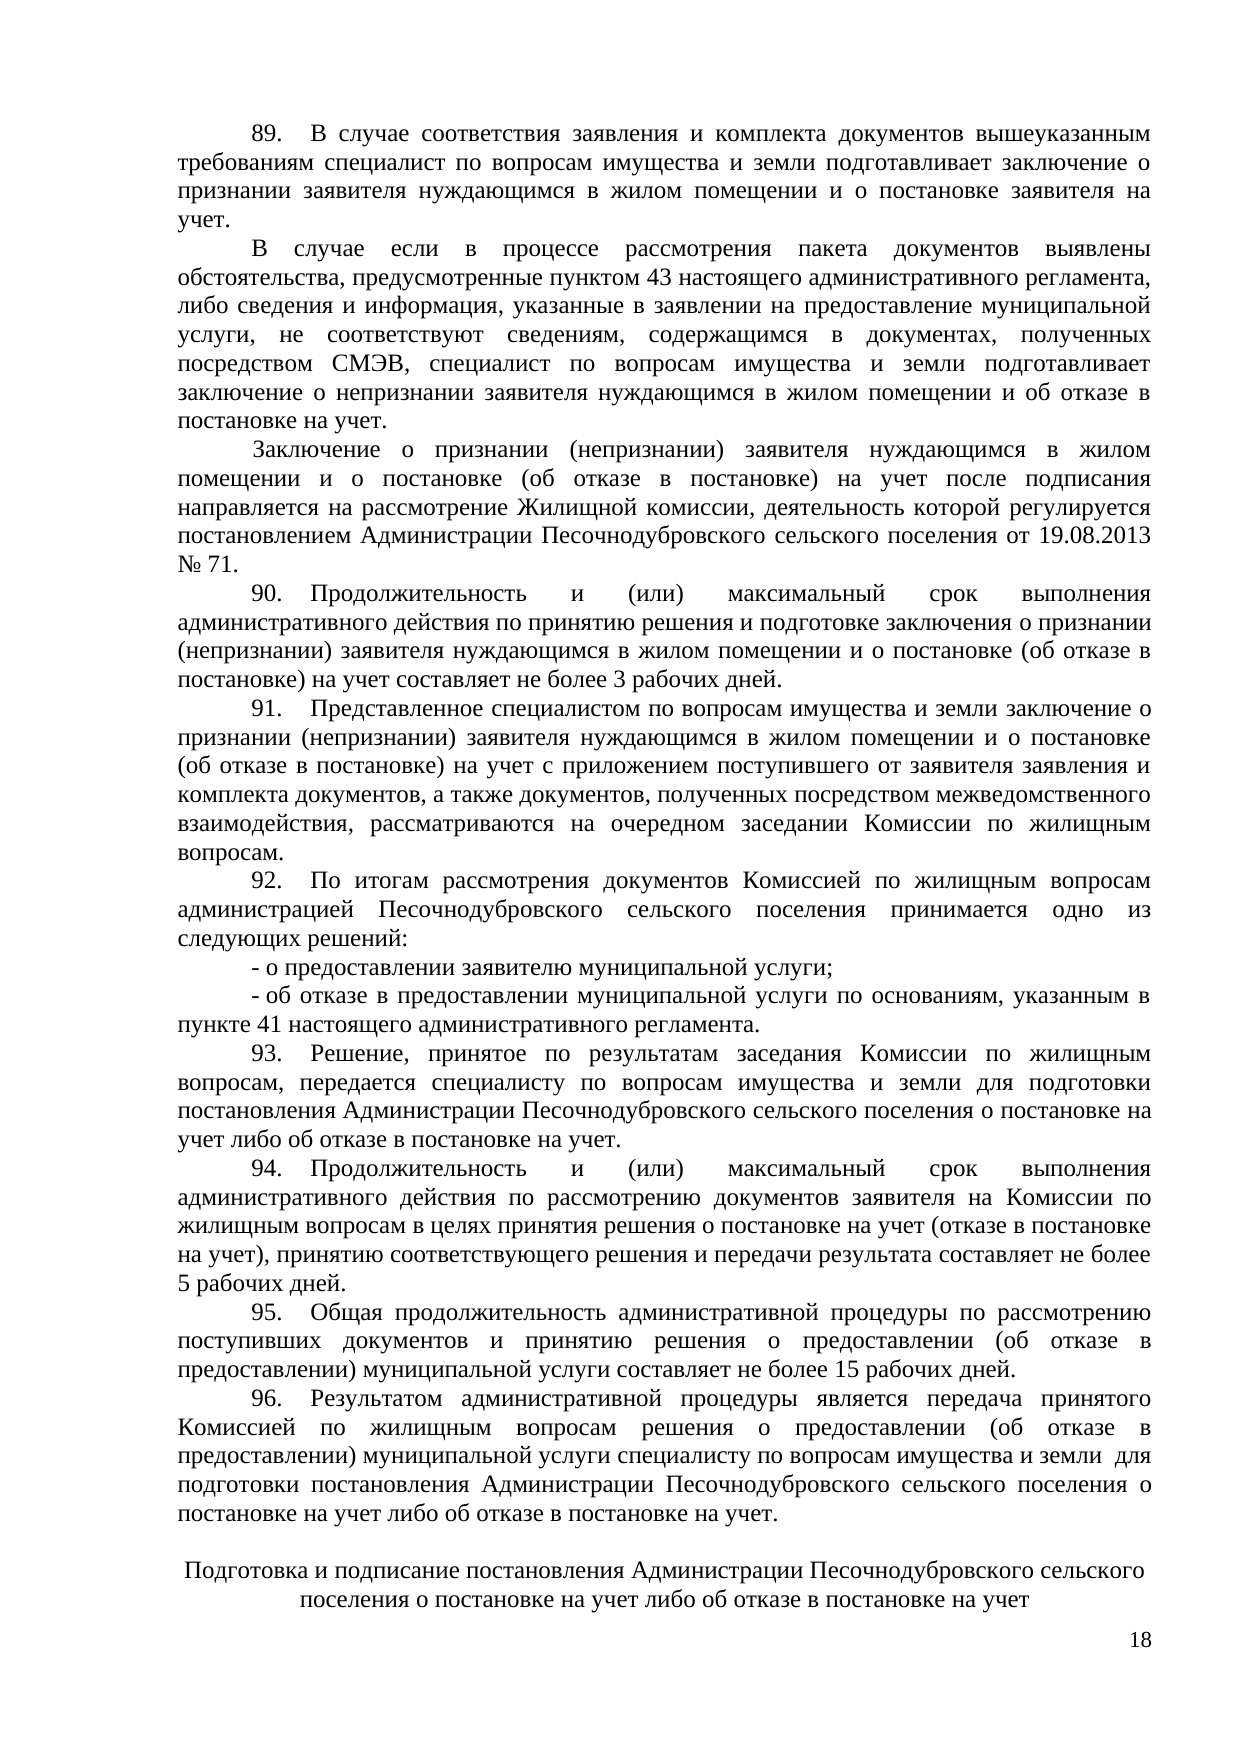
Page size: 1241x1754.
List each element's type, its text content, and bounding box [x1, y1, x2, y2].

list Результатом административной процедуры является передача принятого Комиссией по жилищным вопросам решения о предоставлении (об отказе в предоставлении) муниципальной услуги специалисту по вопросам имущества и земли для подготовки постановления Администрации Песочнодубровского сельского поселения о постановке на учет либо об отказе в постановке на учет. [177, 1383, 1152, 1527]
text В случае если в процессе рассмотрения пакета документов выявлены обстоятельства, предусмотренные пунктом 43 настоящего административного регламента, либо сведения и информация, указанные в заявлении на предоставление муниципальной услуги, не соответствуют сведениям, содержащимся в документах, полученных посредством СМЭВ, специалист по вопросам имущества и земли подготавливает заключение о непризнании заявителя нуждающимся в жилом помещении и об отказе в постановке на учет. [177, 233, 1152, 434]
text - об отказе в предоставлении муниципальной услуги по основаниям, указанным в пункте 41 настоящего административного регламента. [177, 981, 1152, 1038]
list В случае соответствия заявления и комплекта документов вышеуказанным требованиям специалист по вопросам имущества и земли подготавливает заключение о признании заявителя нуждающимся в жилом помещении и о постановке заявителя на учет. [177, 118, 1152, 233]
list Представленное специалистом по вопросам имущества и земли заключение о признании (непризнании) заявителя нуждающимся в жилом помещении и о постановке (об отказе в постановке) на учет с приложением поступившего от заявителя заявления и комплекта документов, а также документов, полученных посредством межведомственного взаимодействия, рассматриваются на очередном заседании Комиссии по жилищным вопросам. [177, 693, 1152, 866]
list Продолжительность и (или) максимальный срок выполнения административного действия по рассмотрению документов заявителя на Комиссии по жилищным вопросам в целях принятия решения о постановке на учет (отказе в постановке на учет), принятию соответствующего решения и передачи результата составляет не более 5 рабочих дней. [177, 1153, 1152, 1297]
text - о предоставлении заявителю муниципальной услуги; [177, 952, 1152, 981]
list Общая продолжительность административной процедуры по рассмотрению поступивших документов и принятию решения о предоставлении (об отказе в предоставлении) муниципальной услуги составляет не более 15 рабочих дней. [177, 1297, 1152, 1383]
list Решение, принятое по результатам заседания Комиссии по жилищным вопросам, передается специалисту по вопросам имущества и земли для подготовки постановления Администрации Песочнодубровского сельского поселения о постановке на учет либо об отказе в постановке на учет. [177, 1038, 1152, 1153]
text Заключение о признании (непризнании) заявителя нуждающимся в жилом помещении и о постановке (об отказе в постановке) на учет после подписания направляется на рассмотрение Жилищной комиссии, деятельность которой регулируется постановлением Администрации Песочнодубровского сельского поселения от 19.08.2013 № 71. [177, 434, 1152, 578]
list По итогам рассмотрения документов Комиссией по жилищным вопросам администрацией Песочнодубровского сельского поселения принимается одно из следующих решений: [177, 866, 1152, 952]
text Подготовка и подписание постановления Администрации Песочнодубровского сельского поселения о постановке на учет либо об отказе в постановке на учет [177, 1556, 1152, 1613]
list Продолжительность и (или) максимальный срок выполнения административного действия по принятию решения и подготовке заключения о признании (непризнании) заявителя нуждающимся в жилом помещении и о постановке (об отказе в постановке) на учет составляет не более 3 рабочих дней. [177, 578, 1152, 693]
